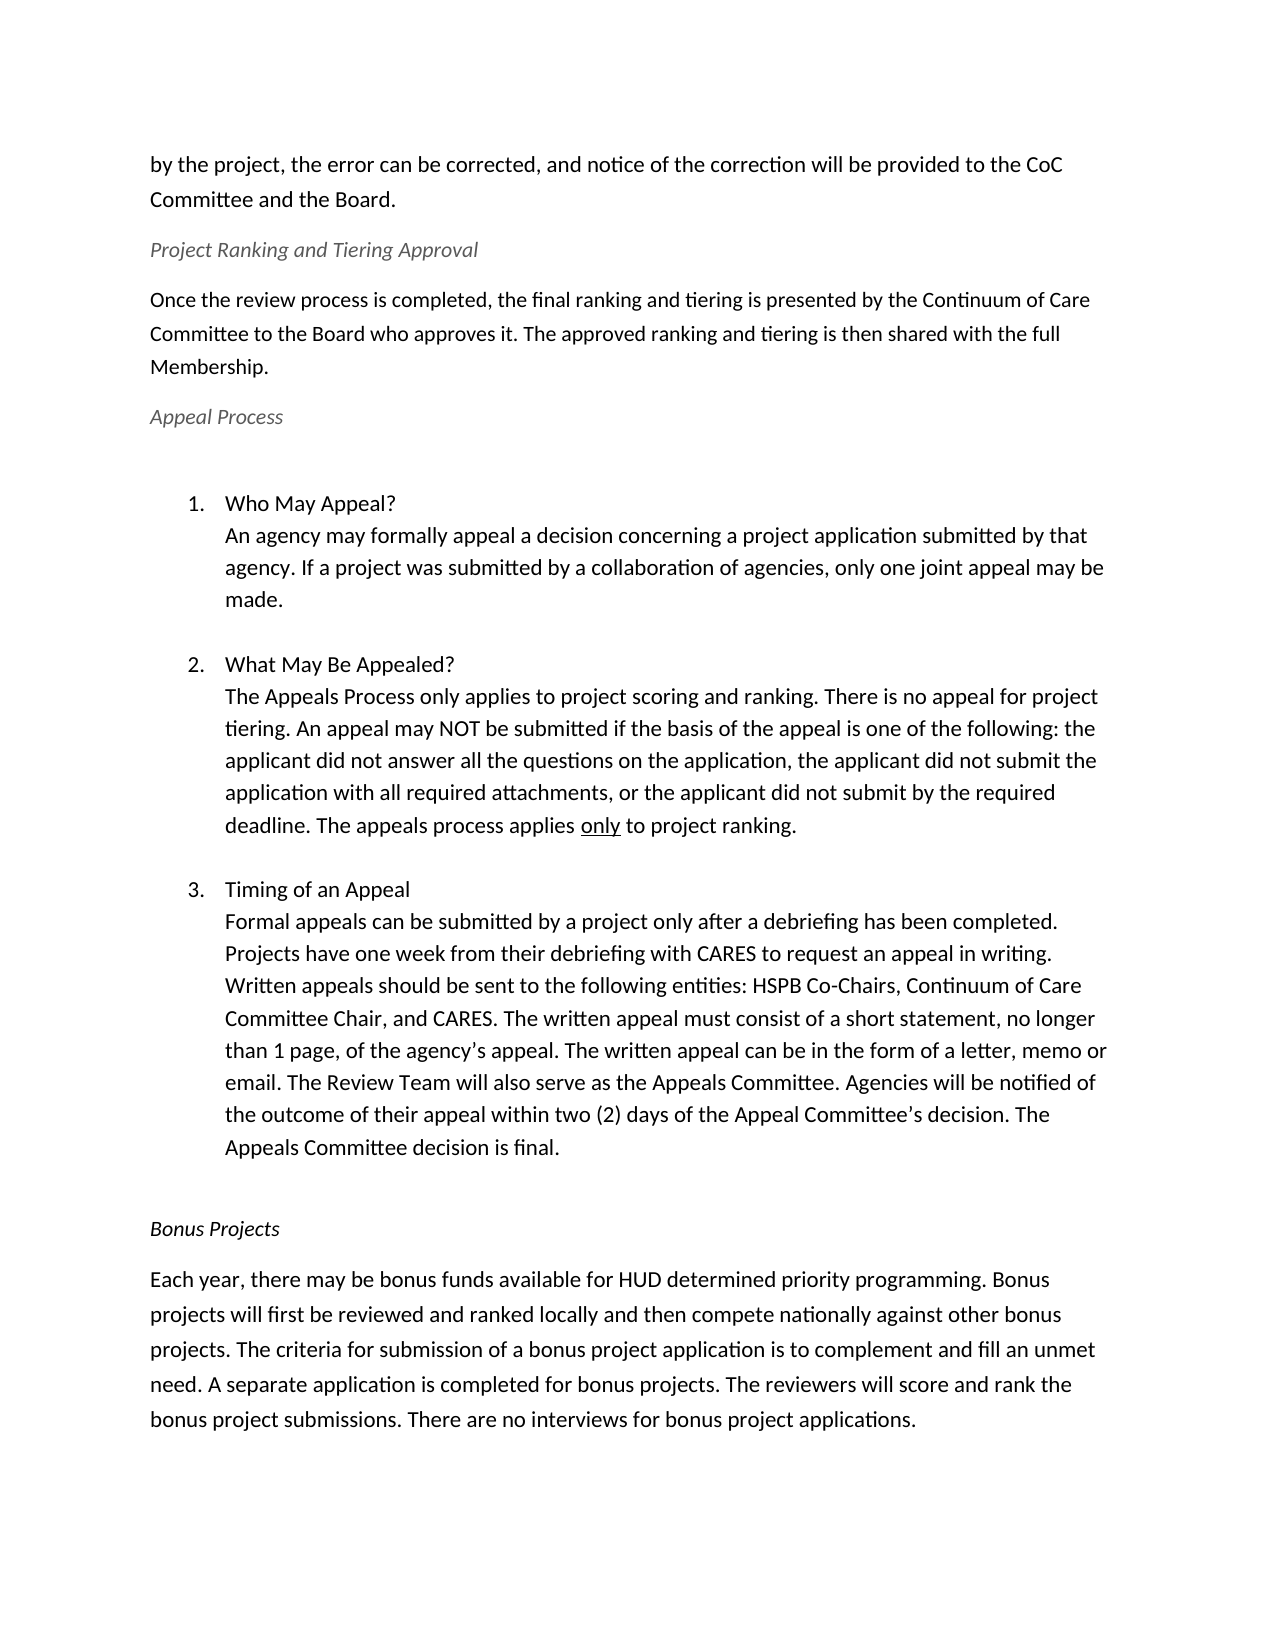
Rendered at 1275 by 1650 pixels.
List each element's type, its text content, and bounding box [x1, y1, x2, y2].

text The Appeals Process only applies to project scoring and ranking. There is no appeal for project tiering. An appeal may NOT be submitted if the basis of the appeal is one of the following: the applicant did not answer all the questions on the application, the applicant did not submit the application with all required attachments, or the applicant did not submit by the required deadline. The appeals process applies only to project ranking. [225, 682, 1125, 839]
text An agency may formally appeal a decision concerning a project application submitted by that agency. If a project was submitted by a collaboration of agencies, only one joint appeal may be made. [225, 521, 1125, 613]
text Formal appeals can be submitted by a project only after a debriefing has been completed. Projects have one week from their debriefing with CARES to request an appeal in writing. Written appeals should be sent to the following entities: HSPB Co-Chairs, Continuum of Care Committee Chair, and CARES. The written appeal must consist of a short statement, no longer than 1 page, of the agency’s appeal. The written appeal can be in the form of a letter, memo or email. The Review Team will also serve as the Appeals Committee. Agencies will be notified of the outcome of their appeal within two (2) days of the Appeal Committee’s decision. The Appeals Committee decision is final. [225, 907, 1125, 1161]
list Timing of an Appeal [187, 875, 1125, 903]
text Appeal Process [150, 403, 1125, 430]
text Bonus Projects [150, 1215, 1125, 1241]
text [150, 150, 1125, 213]
text Once the review process is completed, the final ranking and tiering is presented by the Continuum of Care Committee to the Board who approves it. The approved ranking and tiering is then shared with the full Membership. [150, 287, 1125, 380]
list What May Be Appealed? [187, 650, 1125, 678]
text Project Ranking and Tiering Approval [150, 237, 1125, 263]
text Each year, there may be bonus funds available for HUD determined priority programming. Bonus projects will first be reviewed and ranked locally and then compete nationally against other bonus projects. The criteria for submission of a bonus project application is to complement and fill an unmet need. A separate application is completed for bonus projects. The reviewers will score and rank the bonus project submissions. There are no interviews for bonus project applications. [150, 1265, 1125, 1433]
list Who May Appeal? [187, 489, 1125, 517]
